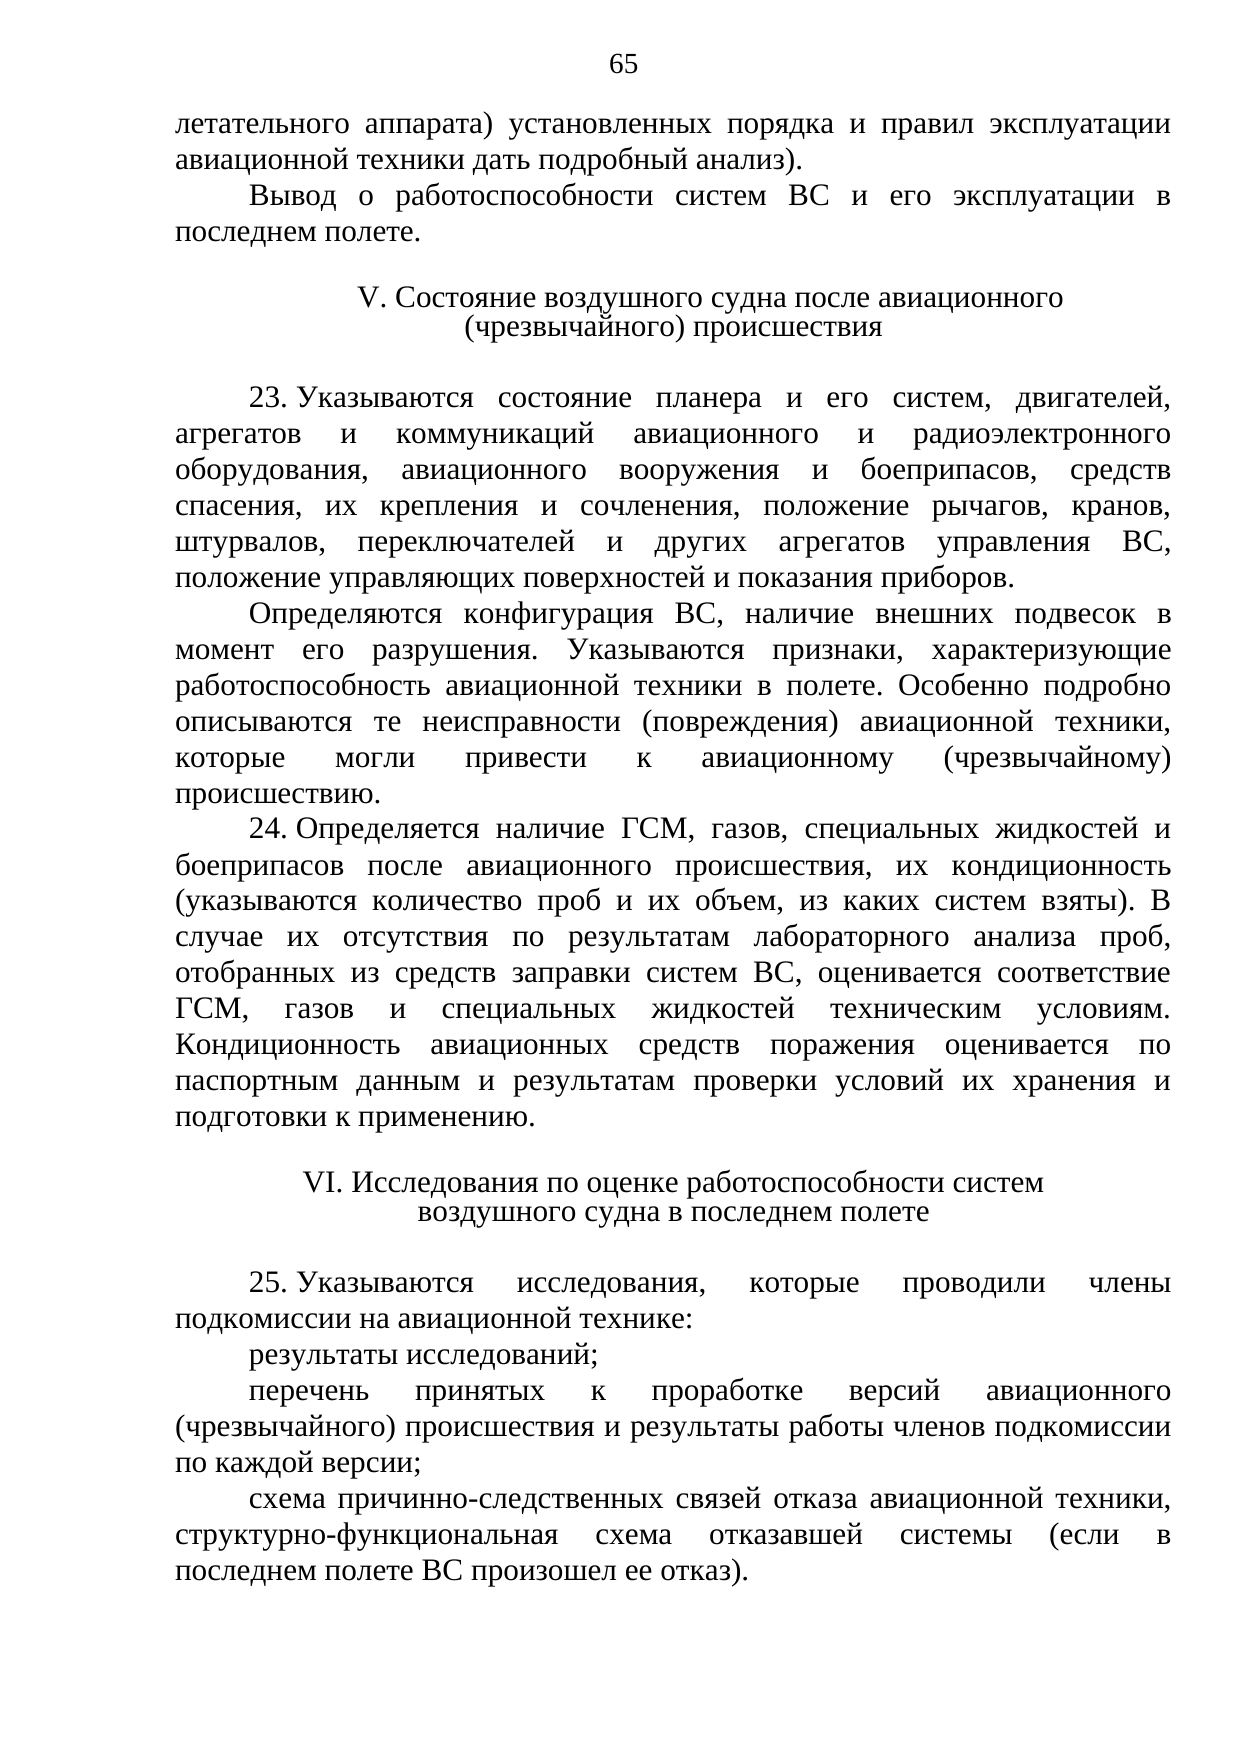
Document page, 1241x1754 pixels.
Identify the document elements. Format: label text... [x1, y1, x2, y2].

text воздушного судна в последнем полете [175, 1198, 1172, 1227]
text Вывод о работоспособности систем ВС и его эксплуатации в последнем полете. [175, 176, 1172, 248]
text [175, 104, 1172, 176]
text перечень принятых к проработке версий авиационного (чрезвычайного) происшествия и результаты работы членов подкомиссии по каждой версии; [175, 1371, 1172, 1479]
text V. Состояние воздушного судна после авиационного (чрезвычайного) происшествия [175, 284, 1172, 343]
text Определяются конфигурация ВС, наличие внешних подвесок в момент его разрушения. Указываются признаки, характеризующие работоспособность авиационной техники в полете. Особенно подробно описываются те неисправности (повреждения) авиационной техники, которые могли привести к авиационному (чрезвычайному) происшествию. [175, 594, 1172, 810]
text 24. Определяется наличие ГСМ, газов, специальных жидкостей и боеприпасов после авиационного происшествия, их кондиционность (указываются количество проб и их объем, из каких систем взяты). В случае их отсутствия по результатам лабораторного анализа проб, отобранных из средств заправки систем ВС, оценивается соответствие ГСМ, газов и специальных жидкостей техническим условиям. Кондиционность авиационных средств поражения оценивается по паспортным данным и результатам проверки условий их хранения и подготовки к применению. [175, 810, 1172, 1133]
text 25. Указываются исследования, которые проводили члены подкомиссии на авиационной технике: [175, 1263, 1172, 1335]
text 23. Указываются состояние планера и его систем, двигателей, агрегатов и коммуникаций авиационного и радиоэлектронного оборудования, авиационного вооружения и боеприпасов, средств спасения, их крепления и сочленения, положение рычагов, кранов, штурвалов, переключателей и других агрегатов управления ВС, положение управляющих поверхностей и показания приборов. [175, 378, 1172, 594]
text VI. Исследования по оценке работоспособности систем [175, 1169, 1172, 1198]
text результаты исследований; [175, 1335, 1172, 1371]
text схема причинно-следственных связей отказа авиационной техники, структурно-функциональная схема отказавшей системы (если в последнем полете ВС произошел ее отказ). [175, 1479, 1172, 1587]
